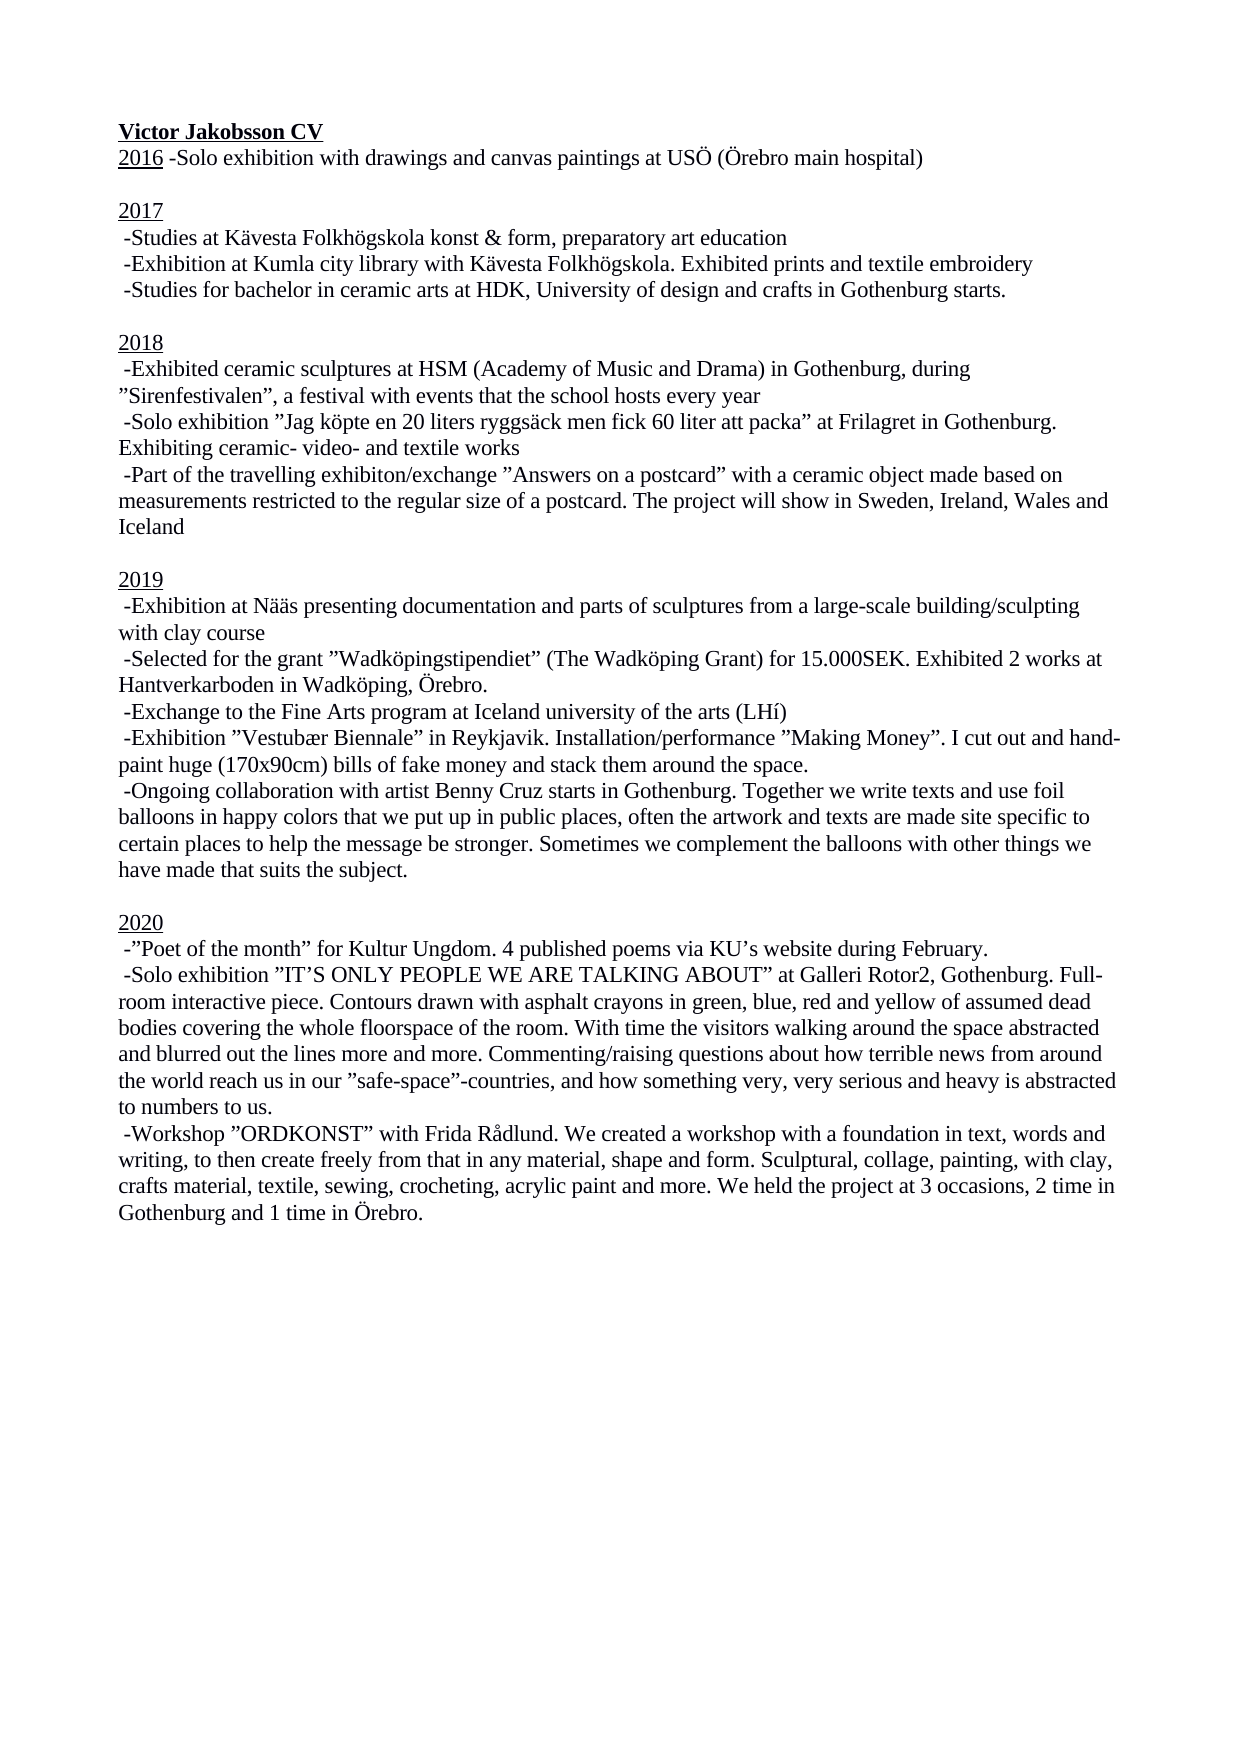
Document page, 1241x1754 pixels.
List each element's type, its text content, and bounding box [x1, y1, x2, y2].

text 2019 [118, 566, 1122, 592]
text -Exhibition at Kumla city library with Kävesta Folkhögskola. Exhibited prints and textile embroidery [118, 250, 1122, 276]
text -Ongoing collaboration with artist Benny Cruz starts in Gothenburg. Together we write texts and use foil balloons in happy colors that we put up in public places, often the artwork and texts are made site specific to certain places to help the message be stronger. Sometimes we complement the balloons with other things we have made that suits the subject. [118, 777, 1122, 882]
text -Exhibition ”Vestubær Biennale” in Reykjavik. Installation/performance ”Making Money”. I cut out and hand-paint huge (170x90cm) bills of fake money and stack them around the space. [118, 724, 1122, 777]
text -Exchange to the Fine Arts program at Iceland university of the arts (LHí) [118, 698, 1122, 724]
text -Selected for the grant ”Wadköpingstipendiet” (The Wadköping Grant) for 15.000SEK. Exhibited 2 works at Hantverkarboden in Wadköping, Örebro. [118, 645, 1122, 698]
text -Solo exhibition ”Jag köpte en 20 liters ryggsäck men fick 60 liter att packa” at Frilagret in Gothenburg. Exhibiting ceramic- video- and textile works [118, 408, 1122, 461]
text -Studies for bachelor in ceramic arts at HDK, University of design and crafts in Gothenburg starts. [118, 276, 1122, 303]
text 2018 [118, 329, 1122, 355]
text 2016 -Solo exhibition with drawings and canvas paintings at USÖ (Örebro main hospital) [118, 144, 1122, 171]
text Victor Jakobsson CV [118, 118, 1122, 144]
text -Solo exhibition ”IT’S ONLY PEOPLE WE ARE TALKING ABOUT” at Galleri Rotor2, Gothenburg. Full-room interactive piece. Contours drawn with asphalt crayons in green, blue, red and yellow of assumed dead bodies covering the whole floorspace of the room. With time the visitors walking around the space abstracted and blurred out the lines more and more. Commenting/raising questions about how terrible news from around the world reach us in our ”safe-space”-countries, and how something very, very serious and heavy is abstracted to numbers to us. [118, 961, 1122, 1119]
text -Workshop ”ORDKONST” with Frida Rådlund. We created a workshop with a foundation in text, words and writing, to then create freely from that in any material, shape and form. Sculptural, collage, painting, with clay, crafts material, textile, sewing, crocheting, acrylic paint and more. We held the project at 3 occasions, 2 time in Gothenburg and 1 time in Örebro. [118, 1119, 1122, 1225]
text -Exhibition at Nääs presenting documentation and parts of sculptures from a large-scale building/sculpting with clay course [118, 592, 1122, 645]
text 2017 [118, 197, 1122, 223]
text -Exhibited ceramic sculptures at HSM (Academy of Music and Drama) in Gothenburg, during ”Sirenfestivalen”, a festival with events that the school hosts every year [118, 355, 1122, 408]
text 2020 [118, 909, 1122, 935]
text -Part of the travelling exhibiton/exchange ”Answers on a postcard” with a ceramic object made based on measurements restricted to the regular size of a postcard. The project will show in Sweden, Ireland, Wales and Iceland [118, 461, 1122, 540]
text -Studies at Kävesta Folkhögskola konst & form, preparatory art education [118, 223, 1122, 250]
text -”Poet of the month” for Kultur Ungdom. 4 published poems via KU’s website during February. [118, 935, 1122, 961]
